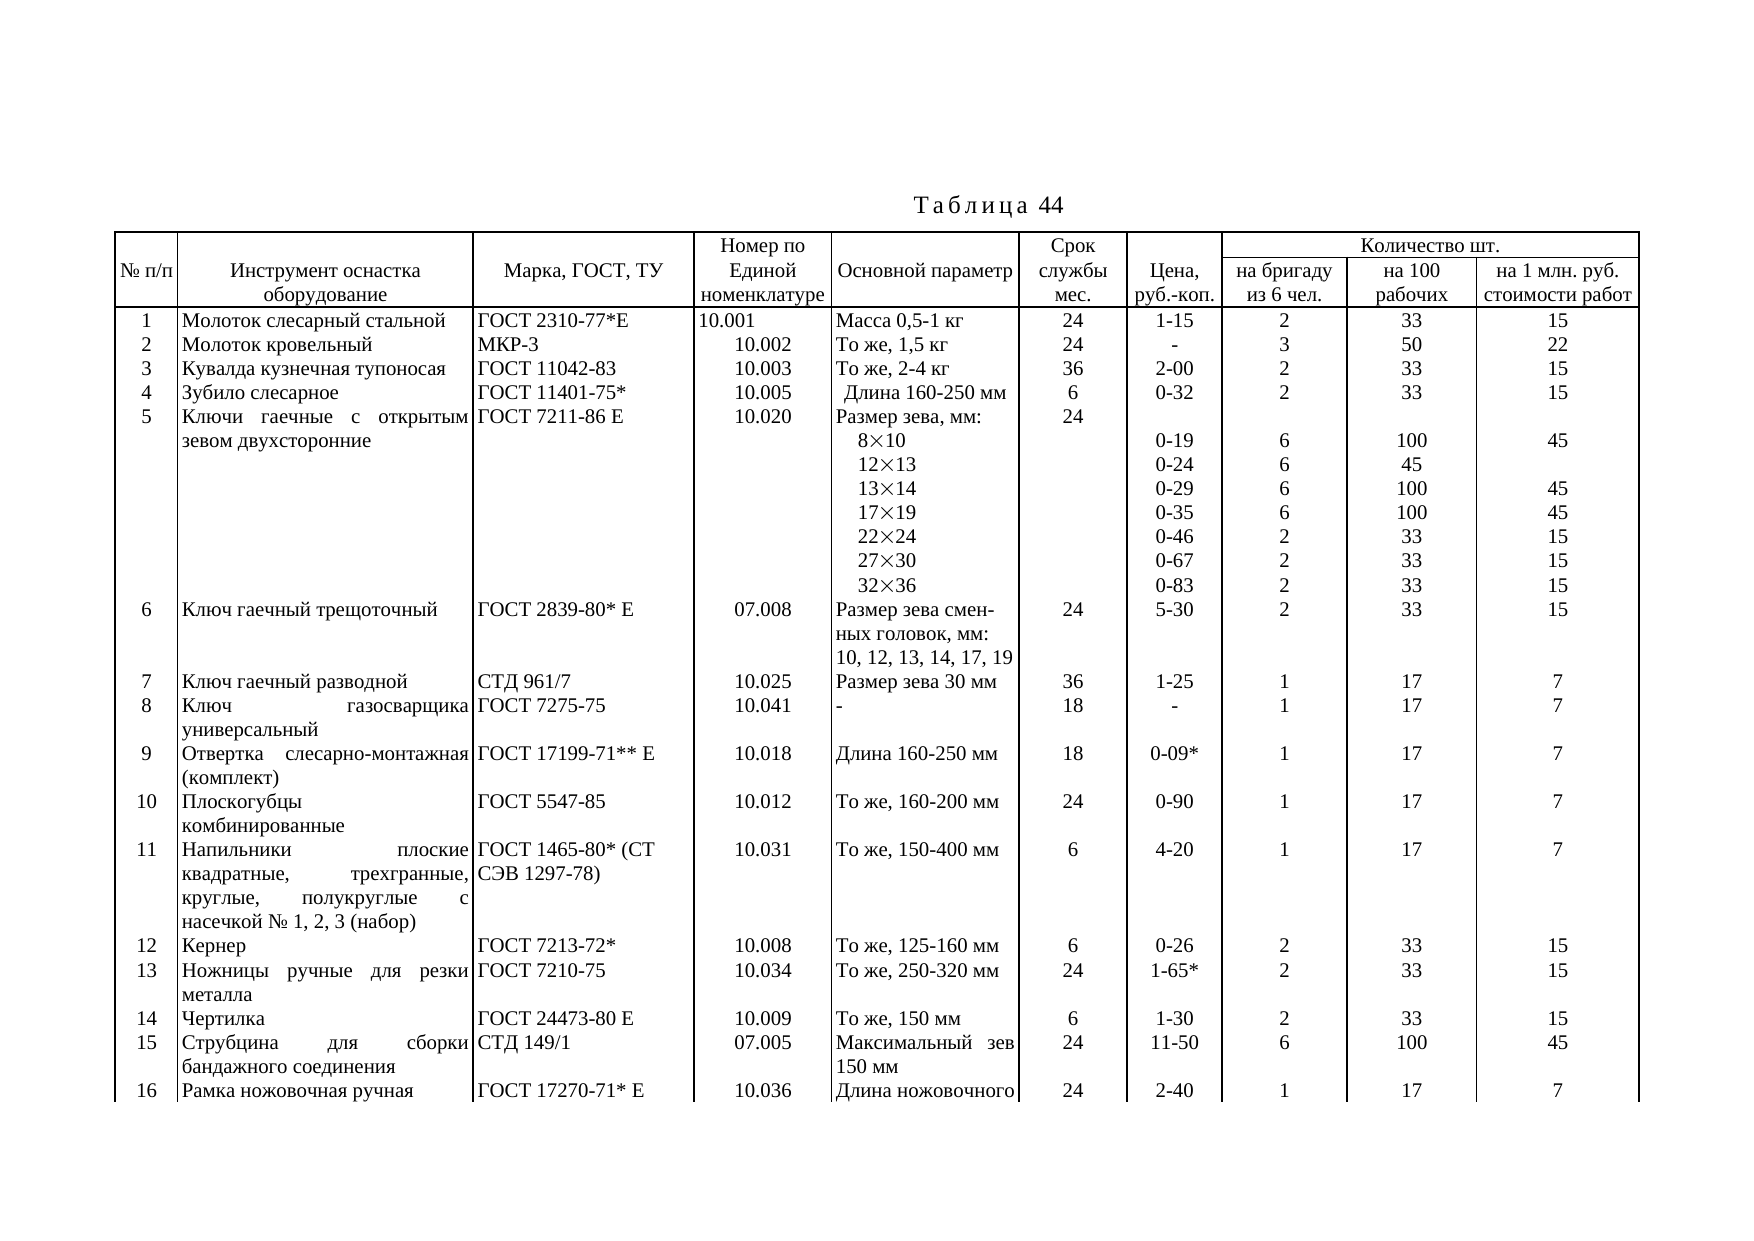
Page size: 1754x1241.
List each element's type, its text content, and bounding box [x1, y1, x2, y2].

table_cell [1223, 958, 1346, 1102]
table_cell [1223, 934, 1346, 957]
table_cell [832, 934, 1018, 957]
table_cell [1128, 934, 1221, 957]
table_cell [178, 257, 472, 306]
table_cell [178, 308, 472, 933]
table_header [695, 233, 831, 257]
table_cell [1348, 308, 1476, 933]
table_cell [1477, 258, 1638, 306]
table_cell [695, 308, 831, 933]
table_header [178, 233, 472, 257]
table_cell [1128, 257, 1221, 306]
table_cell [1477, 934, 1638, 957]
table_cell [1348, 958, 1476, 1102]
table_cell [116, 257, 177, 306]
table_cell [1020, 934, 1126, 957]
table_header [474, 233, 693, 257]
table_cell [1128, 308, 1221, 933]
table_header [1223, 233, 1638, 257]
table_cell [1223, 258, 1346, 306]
text Таблица 44 [118, 190, 1063, 218]
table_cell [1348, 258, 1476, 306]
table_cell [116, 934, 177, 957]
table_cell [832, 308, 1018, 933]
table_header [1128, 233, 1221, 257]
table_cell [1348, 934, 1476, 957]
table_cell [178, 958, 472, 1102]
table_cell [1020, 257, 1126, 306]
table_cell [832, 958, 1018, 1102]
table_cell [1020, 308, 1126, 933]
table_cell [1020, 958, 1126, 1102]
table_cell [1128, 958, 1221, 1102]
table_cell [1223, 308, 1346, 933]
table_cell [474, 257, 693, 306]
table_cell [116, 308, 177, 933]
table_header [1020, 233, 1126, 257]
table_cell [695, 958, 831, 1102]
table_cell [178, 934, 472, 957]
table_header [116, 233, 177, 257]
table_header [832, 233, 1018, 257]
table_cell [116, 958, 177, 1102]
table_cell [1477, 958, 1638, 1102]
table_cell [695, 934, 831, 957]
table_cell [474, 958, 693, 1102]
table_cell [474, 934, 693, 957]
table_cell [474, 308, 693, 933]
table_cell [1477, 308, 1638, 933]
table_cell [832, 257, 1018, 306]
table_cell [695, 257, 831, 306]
